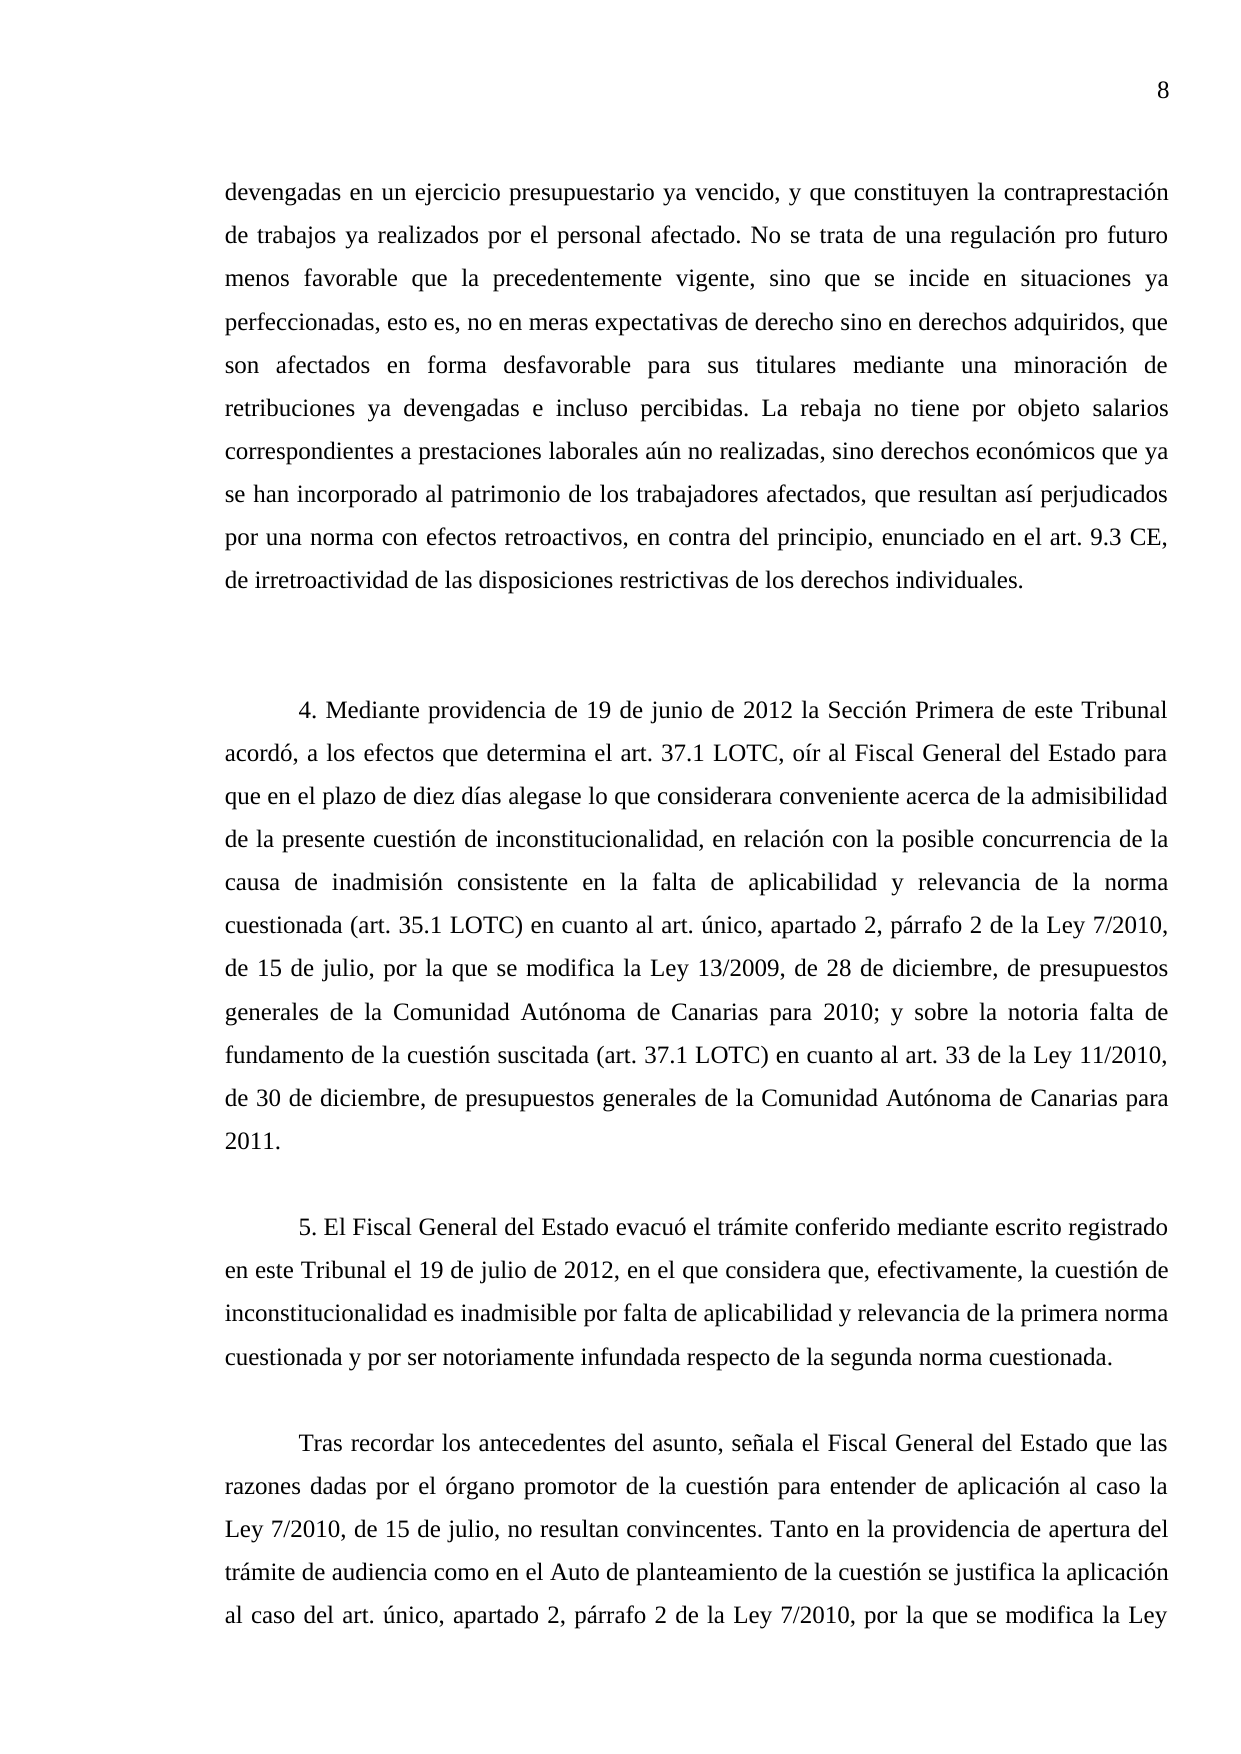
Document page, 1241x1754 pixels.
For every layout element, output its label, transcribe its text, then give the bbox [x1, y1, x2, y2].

text 4. Mediante providencia de 19 de junio de 2012 la Sección Primera de este Tribunal acordó, a los efectos que determina el art. 37.1 LOTC, oír al Fiscal General del Estado para que en el plazo de diez días alegase lo que considerara conveniente acerca de la admisibilidad de la presente cuestión de inconstitucionalidad, en relación con la posible concurrencia de la causa de inadmisión consistente en la falta de aplicabilidad y relevancia de la norma cuestionada (art. 35.1 LOTC) en cuanto al art. único, apartado 2, párrafo 2 de la Ley 7/2010, de 15 de julio, por la que se modifica la Ley 13/2009, de 28 de diciembre, de presupuestos generales de la Comunidad Autónoma de Canarias para 2010; y sobre la notoria falta de fundamento de la cuestión suscitada (art. 37.1 LOTC) en cuanto al art. 33 de la Ley 11/2010, de 30 de diciembre, de presupuestos generales de la Comunidad Autónoma de Canarias para 2011. [224, 695, 1169, 1155]
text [224, 1428, 1169, 1629]
text 5. El Fiscal General del Estado evacuó el trámite conferido mediante escrito registrado en este Tribunal el 19 de julio de 2012, en el que considera que, efectivamente, la cuestión de inconstitucionalidad es inadmisible por falta de aplicabilidad y relevancia de la primera norma cuestionada y por ser notoriamente infundada respecto de la segunda norma cuestionada. [224, 1212, 1169, 1370]
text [224, 177, 1169, 594]
